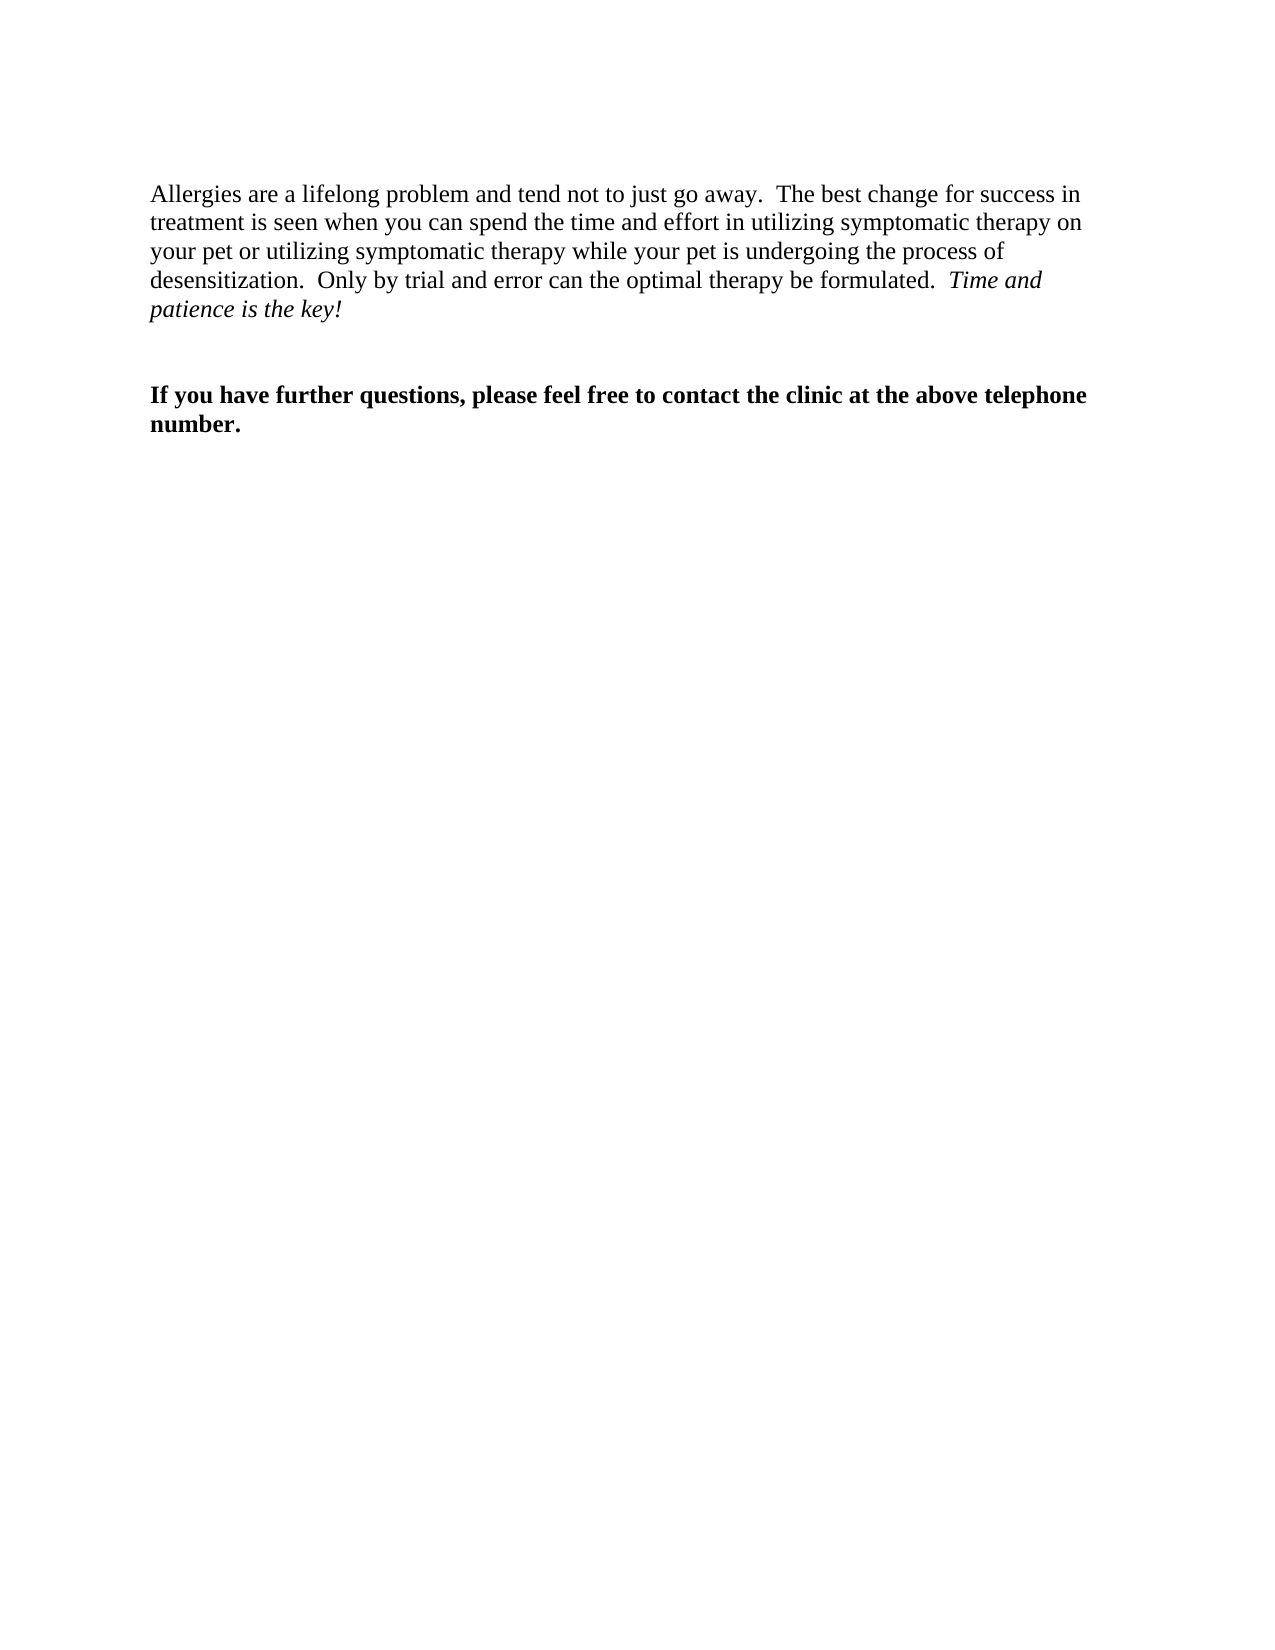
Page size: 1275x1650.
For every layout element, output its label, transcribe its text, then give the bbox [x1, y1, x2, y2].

text Allergies are a lifelong problem and tend not to just go away. The best change for success in treatment is seen when you can spend the time and effort in utilizing symptomatic therapy on your pet or utilizing symptomatic therapy while your pet is undergoing the process of desensitization. Only by trial and error can the optimal therapy be formulated. Time and patience is the key! [150, 179, 1125, 322]
text If you have further questions, please feel free to contact the clinic at the above telephone number. [150, 380, 1125, 437]
